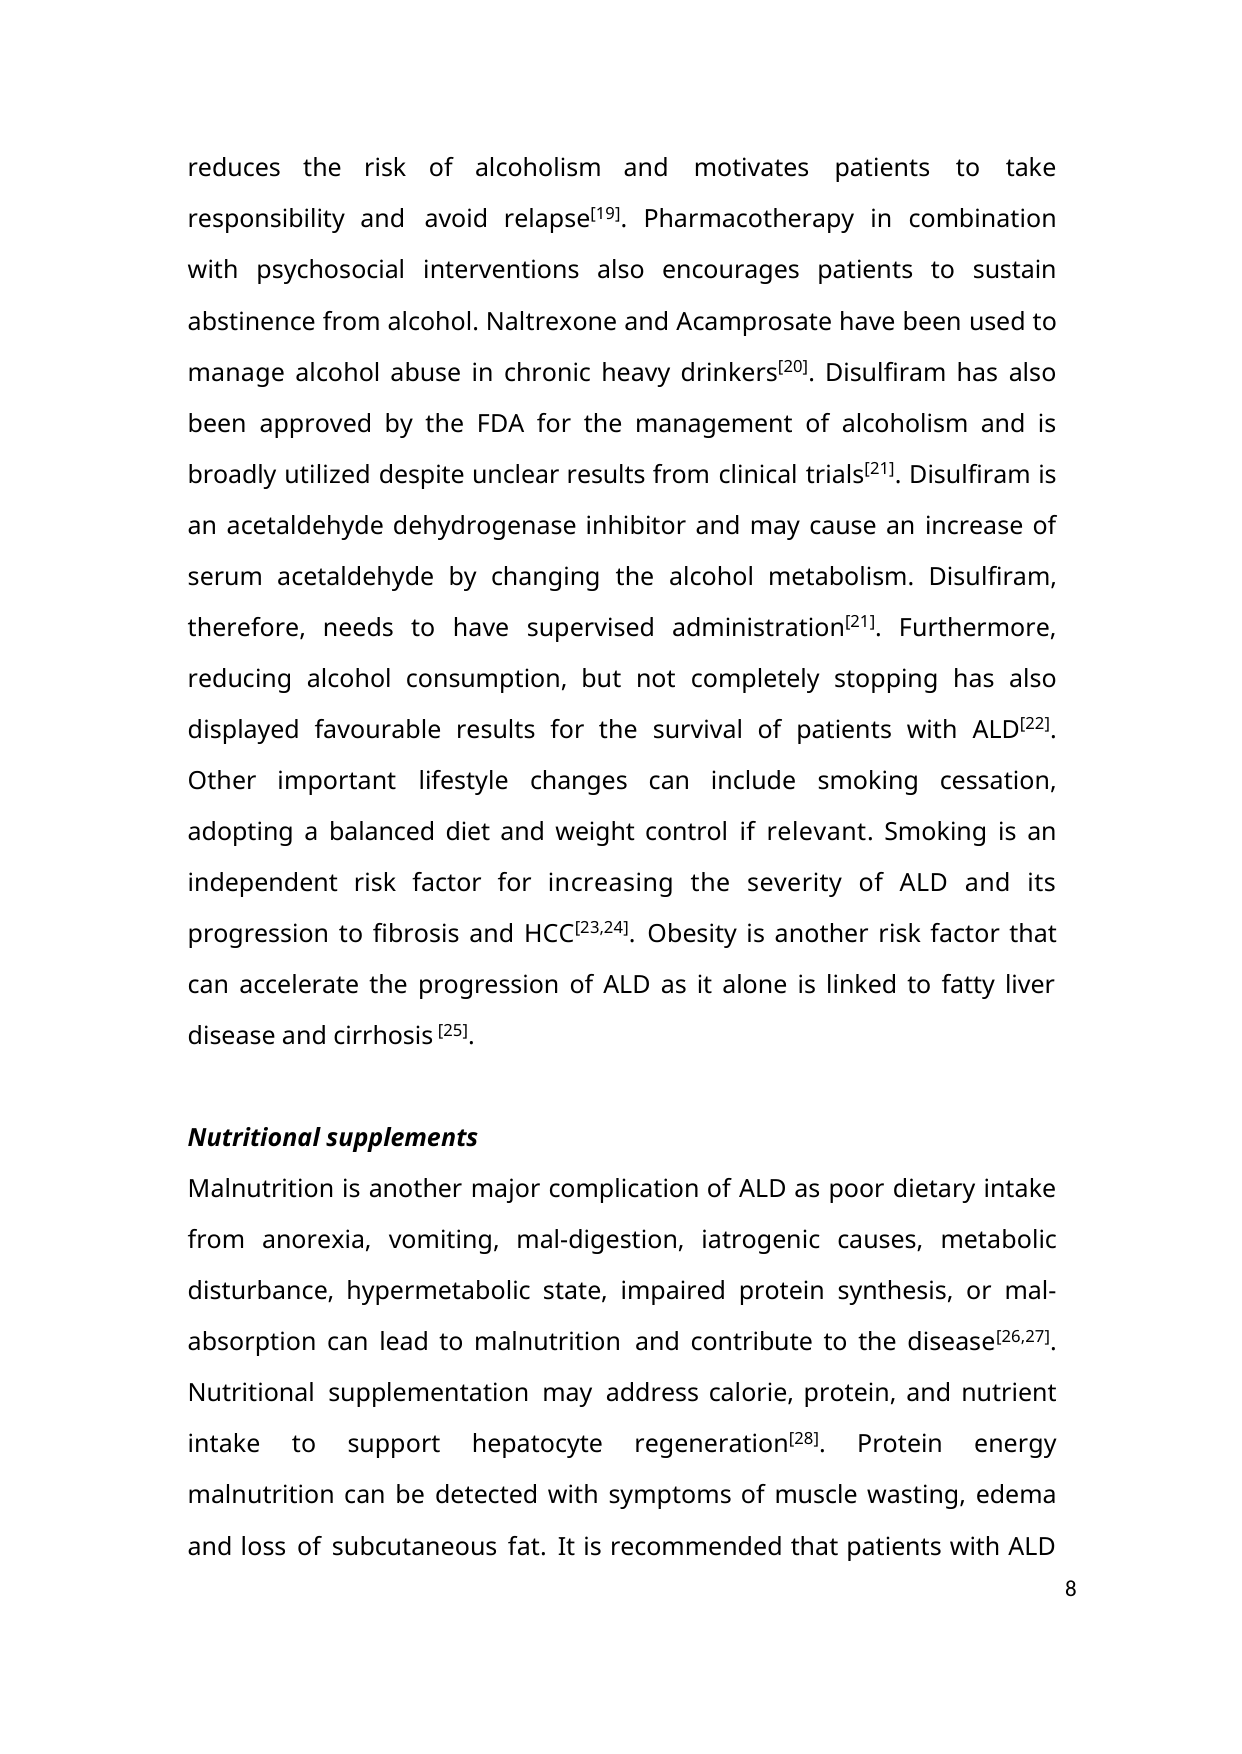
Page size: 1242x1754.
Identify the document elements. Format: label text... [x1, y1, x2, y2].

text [187, 150, 1057, 1052]
text Nutritional supplements [187, 1120, 1057, 1154]
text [187, 1171, 1057, 1562]
